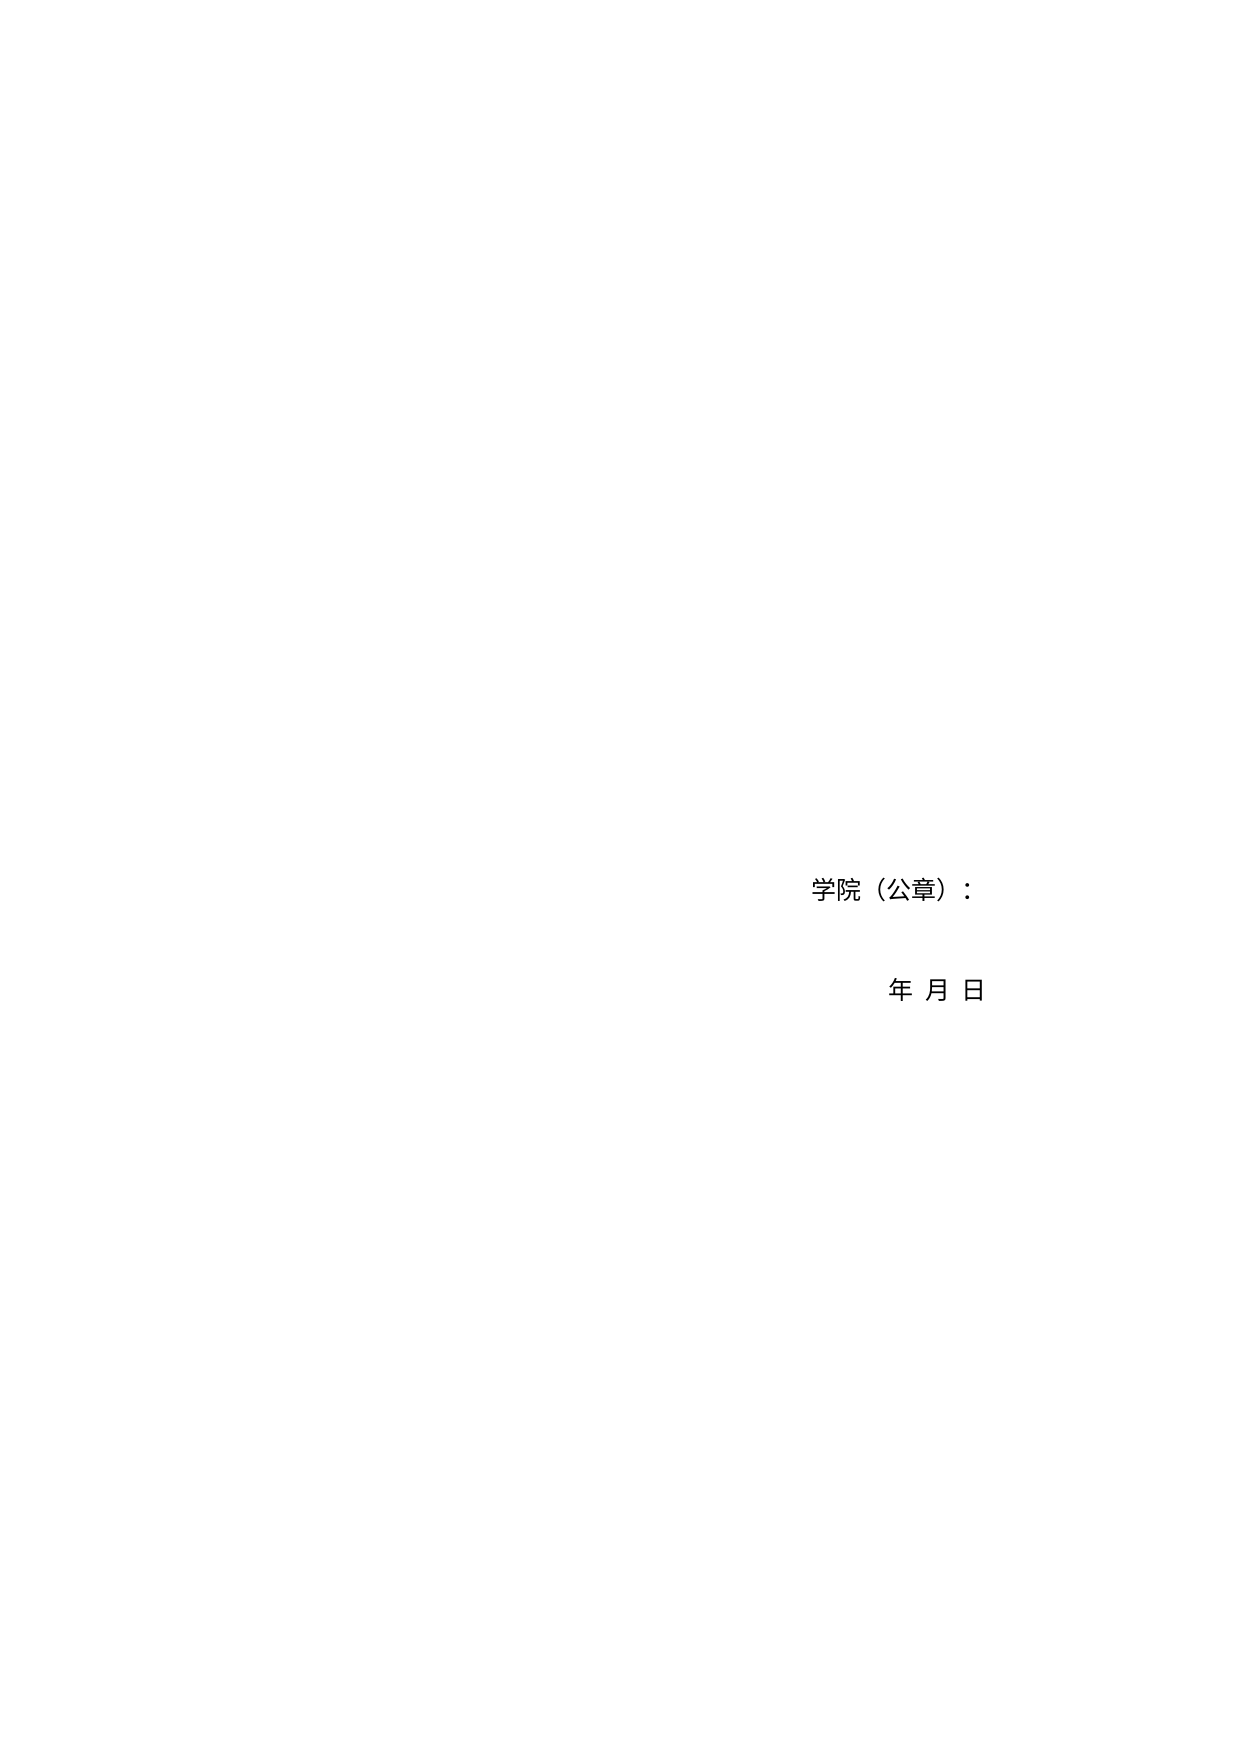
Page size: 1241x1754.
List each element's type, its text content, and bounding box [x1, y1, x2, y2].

text 年 月 日 [187, 956, 986, 1021]
text 学院（公章）： [187, 856, 986, 921]
